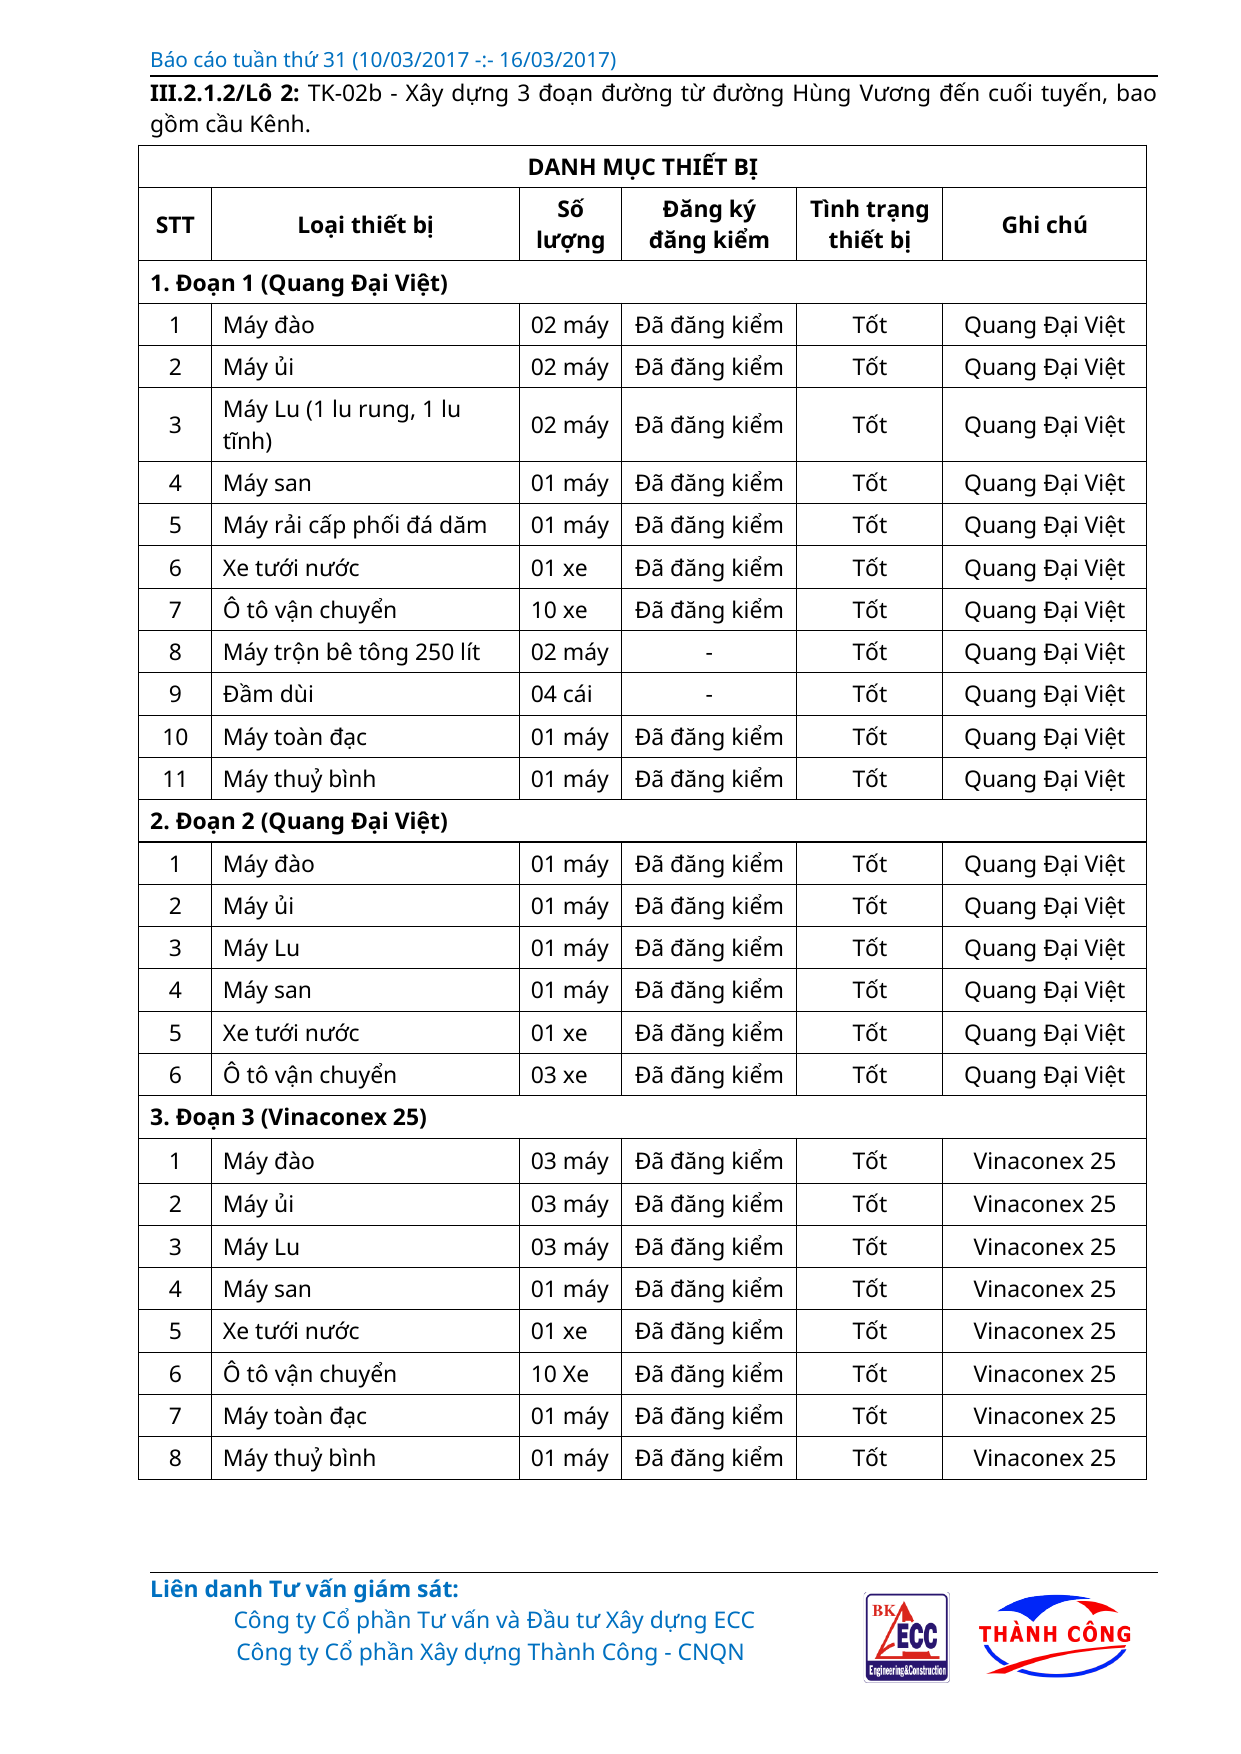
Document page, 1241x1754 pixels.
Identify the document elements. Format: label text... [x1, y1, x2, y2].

table_cell Đã đăng kiểm [622, 927, 796, 968]
table_cell Tốt [797, 631, 942, 672]
table_cell Tốt [797, 1054, 942, 1095]
table_cell 01 máy [520, 716, 621, 757]
table_cell Đã đăng kiểm [622, 1054, 796, 1095]
table_cell 10 xe [520, 589, 621, 630]
table_cell Tốt [797, 885, 942, 926]
table_cell 3 [139, 1226, 211, 1267]
table_cell Máy ủi [212, 885, 519, 926]
table_cell 01 máy [520, 843, 621, 884]
table_cell 03 máy [520, 1226, 621, 1267]
table_cell 11 [139, 758, 211, 799]
table_cell Tốt [797, 927, 942, 968]
table_cell Quang Đại Việt [943, 843, 1146, 884]
table_cell Vinaconex 25 [943, 1310, 1146, 1352]
table_cell Tốt [797, 716, 942, 757]
table_cell 4 [139, 462, 211, 503]
table_cell Đã đăng kiểm [622, 504, 796, 545]
table_cell Vinaconex 25 [943, 1184, 1146, 1225]
table_cell Đã đăng kiểm [622, 758, 796, 799]
table_cell 01 máy [520, 1268, 621, 1309]
table_cell Máy san [212, 969, 519, 1011]
table_cell Máy ủi [212, 1184, 519, 1225]
picture [976, 1590, 1138, 1683]
table_cell Quang Đại Việt [943, 346, 1146, 387]
picture [863, 1592, 950, 1683]
table_cell Đã đăng kiểm [622, 589, 796, 630]
table_cell 2 [139, 885, 211, 926]
table_cell Quang Đại Việt [943, 673, 1146, 714]
table_cell Máy đào [212, 1139, 519, 1182]
table_cell 3 [139, 388, 211, 461]
table_cell Ô tô vận chuyển [212, 1054, 519, 1095]
table_cell 02 máy [520, 631, 621, 672]
table_cell Tốt [797, 969, 942, 1011]
table_cell Vinaconex 25 [943, 1268, 1146, 1309]
table_cell Máy san [212, 462, 519, 503]
table_cell 01 xe [520, 1310, 621, 1352]
table_cell Đã đăng kiểm [622, 304, 796, 345]
table_cell Máy toàn đạc [212, 1395, 519, 1436]
table_cell 6 [139, 1353, 211, 1394]
table_cell Đã đăng kiểm [622, 1268, 796, 1309]
table_header DANH MỤC THIẾT BỊ [139, 146, 1146, 187]
table_cell 01 máy [520, 1395, 621, 1436]
table_cell Quang Đại Việt [943, 589, 1146, 630]
table_cell Tốt [797, 1139, 942, 1182]
table_cell Tốt [797, 1395, 942, 1436]
table_cell Đã đăng kiểm [622, 462, 796, 503]
table_cell 1 [139, 1139, 211, 1182]
table_cell Tốt [797, 843, 942, 884]
table_cell 04 cái [520, 673, 621, 714]
table_cell Tốt [797, 504, 942, 545]
table_cell Tốt [797, 673, 942, 714]
table_cell Máy ủi [212, 346, 519, 387]
table_cell Quang Đại Việt [943, 462, 1146, 503]
table_cell 1 [139, 304, 211, 345]
table_cell Đã đăng kiểm [622, 1139, 796, 1182]
table_cell Tốt [797, 1353, 942, 1394]
table_cell Đầm dùi [212, 673, 519, 714]
table_cell 9 [139, 673, 211, 714]
table_cell Đã đăng kiểm [622, 1012, 796, 1053]
table_cell Quang Đại Việt [943, 388, 1146, 461]
table_cell Quang Đại Việt [943, 716, 1146, 757]
table_cell Tốt [797, 346, 942, 387]
table_cell Quang Đại Việt [943, 504, 1146, 545]
table_cell Ô tô vận chuyển [212, 1353, 519, 1394]
table_cell Máy Lu [212, 927, 519, 968]
table_cell Máy đào [212, 843, 519, 884]
table_cell Tốt [797, 1310, 942, 1352]
table_cell 02 máy [520, 304, 621, 345]
table_cell Đã đăng kiểm [622, 546, 796, 588]
table_cell Số lượng [520, 188, 621, 260]
table_cell 02 máy [520, 346, 621, 387]
table_cell Đã đăng kiểm [622, 716, 796, 757]
table_cell Vinaconex 25 [943, 1226, 1146, 1267]
table_cell Xe tưới nước [212, 1012, 519, 1053]
table_cell Quang Đại Việt [943, 758, 1146, 799]
table_cell Máy trộn bê tông 250 lít [212, 631, 519, 672]
table_cell Đăng ký đăng kiểm [622, 188, 796, 260]
table_cell 2. Đoạn 2 (Quang Đại Việt) [139, 800, 1146, 841]
table_cell Tốt [797, 546, 942, 588]
table_cell Quang Đại Việt [943, 969, 1146, 1011]
table_cell 5 [139, 504, 211, 545]
table_cell Tốt [797, 589, 942, 630]
table_cell 10 [139, 716, 211, 757]
table_cell Tốt [797, 388, 942, 461]
table_cell Quang Đại Việt [943, 885, 1146, 926]
table_cell 5 [139, 1310, 211, 1352]
table_cell 01 máy [520, 1437, 621, 1478]
table_cell Vinaconex 25 [943, 1139, 1146, 1182]
table_cell Đã đăng kiểm [622, 1184, 796, 1225]
table_cell Tốt [797, 304, 942, 345]
table_cell Máy san [212, 1268, 519, 1309]
table_cell Tốt [797, 1012, 942, 1053]
table_cell Tốt [797, 1437, 942, 1478]
table_cell - [622, 631, 796, 672]
table_cell 6 [139, 546, 211, 588]
table_cell 10 Xe [520, 1353, 621, 1394]
table_cell 01 xe [520, 546, 621, 588]
table_cell Đã đăng kiểm [622, 1437, 796, 1478]
table_cell Vinaconex 25 [943, 1395, 1146, 1436]
table_cell Đã đăng kiểm [622, 346, 796, 387]
table_cell Đã đăng kiểm [622, 1353, 796, 1394]
table_cell Quang Đại Việt [943, 1054, 1146, 1095]
table_cell STT [139, 188, 211, 260]
table_cell 01 máy [520, 504, 621, 545]
table_cell 5 [139, 1012, 211, 1053]
table_cell Máy thuỷ bình [212, 758, 519, 799]
table_cell Vinaconex 25 [943, 1353, 1146, 1394]
table_cell 3. Đoạn 3 (Vinaconex 25) [139, 1096, 1146, 1137]
table_cell Xe tưới nước [212, 546, 519, 588]
table_cell 03 xe [520, 1054, 621, 1095]
table_cell 6 [139, 1054, 211, 1095]
table_cell Máy Lu [212, 1226, 519, 1267]
table_cell Xe tưới nước [212, 1310, 519, 1352]
table_cell Máy toàn đạc [212, 716, 519, 757]
table_cell Quang Đại Việt [943, 1012, 1146, 1053]
table_cell 7 [139, 589, 211, 630]
table_cell Tốt [797, 1184, 942, 1225]
table_cell Đã đăng kiểm [622, 969, 796, 1011]
table_cell Đã đăng kiểm [622, 388, 796, 461]
table_cell Máy đào [212, 304, 519, 345]
table_cell Tốt [797, 462, 942, 503]
table_cell Đã đăng kiểm [622, 1310, 796, 1352]
table_cell Đã đăng kiểm [622, 843, 796, 884]
table_cell Tốt [797, 1268, 942, 1309]
table_cell 01 máy [520, 969, 621, 1011]
table_cell Đã đăng kiểm [622, 1226, 796, 1267]
table_cell Tốt [797, 1226, 942, 1267]
table_cell 4 [139, 1268, 211, 1309]
table_cell Vinaconex 25 [943, 1437, 1146, 1478]
table_cell Tốt [797, 758, 942, 799]
table_cell Đã đăng kiểm [622, 1395, 796, 1436]
table_cell 03 máy [520, 1184, 621, 1225]
table_cell Đã đăng kiểm [622, 885, 796, 926]
table_cell 2 [139, 1184, 211, 1225]
table_cell Quang Đại Việt [943, 631, 1146, 672]
table_cell Ghi chú [943, 188, 1146, 260]
table_cell 02 máy [520, 388, 621, 461]
table_cell 2 [139, 346, 211, 387]
table_cell Quang Đại Việt [943, 927, 1146, 968]
table_cell - [622, 673, 796, 714]
table_cell 01 xe [520, 1012, 621, 1053]
table_cell 01 máy [520, 462, 621, 503]
table_cell 01 máy [520, 758, 621, 799]
table_cell 8 [139, 1437, 211, 1478]
table_cell Quang Đại Việt [943, 546, 1146, 588]
table_cell Tình trạng thiết bị [797, 188, 942, 260]
table_cell 1. Đoạn 1 (Quang Đại Việt) [139, 261, 1146, 303]
table_cell 3 [139, 927, 211, 968]
table_cell 01 máy [520, 885, 621, 926]
table_cell Máy rải cấp phối đá dăm [212, 504, 519, 545]
table_cell Máy Lu (1 lu rung, 1 lu tĩnh) [212, 388, 519, 461]
table_cell 1 [139, 843, 211, 884]
table_cell 8 [139, 631, 211, 672]
table_cell Quang Đại Việt [943, 304, 1146, 345]
table_cell Máy thuỷ bình [212, 1437, 519, 1478]
table_cell 03 máy [520, 1139, 621, 1182]
table_cell 4 [139, 969, 211, 1011]
table_cell 7 [139, 1395, 211, 1436]
text III.2.1.2/Lô 2: TK-02b - Xây dựng 3 đoạn đường từ đường Hùng Vương đến cuối tuyến, bao gồm cầu Kênh. [150, 77, 1158, 139]
table_cell Loại thiết bị [212, 188, 519, 260]
table_cell 01 máy [520, 927, 621, 968]
table_cell Ô tô vận chuyển [212, 589, 519, 630]
